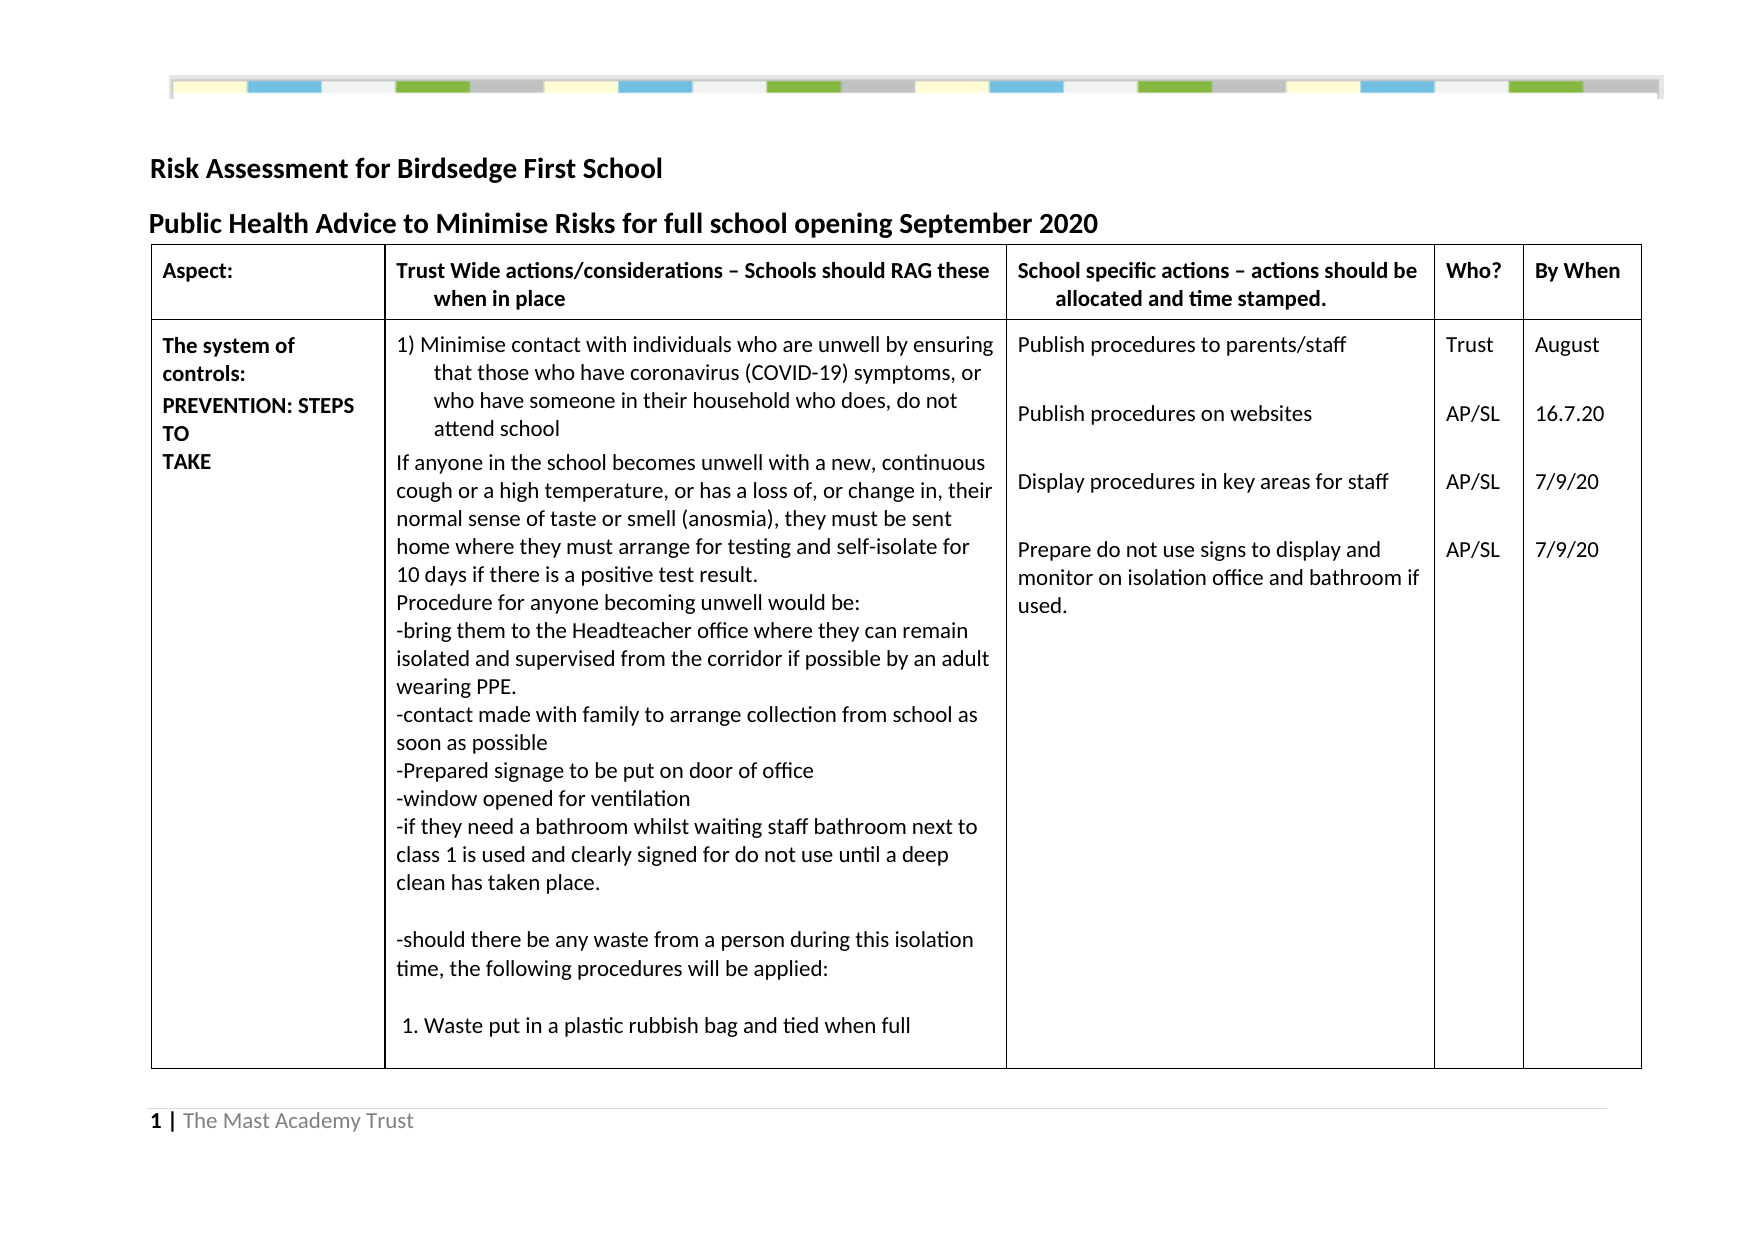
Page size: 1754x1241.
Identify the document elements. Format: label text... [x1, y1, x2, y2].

table_header School specific actions – actions should be allocated and time stamped. [1007, 245, 1434, 318]
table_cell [1435, 320, 1523, 1068]
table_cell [1007, 320, 1434, 1068]
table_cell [1524, 320, 1641, 1068]
table_header Aspect: [152, 245, 384, 318]
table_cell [152, 320, 384, 1068]
text Risk Assessment for Birdsedge First School [150, 151, 1602, 186]
table_header Who? [1435, 245, 1523, 318]
subtitle Public Health Advice to Minimise Risks for full school opening September 2020 [148, 206, 1602, 241]
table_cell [386, 320, 1006, 1068]
table_header Trust Wide actions/considerations – Schools should RAG these when in place [386, 245, 1006, 318]
table_header By When [1524, 245, 1641, 318]
